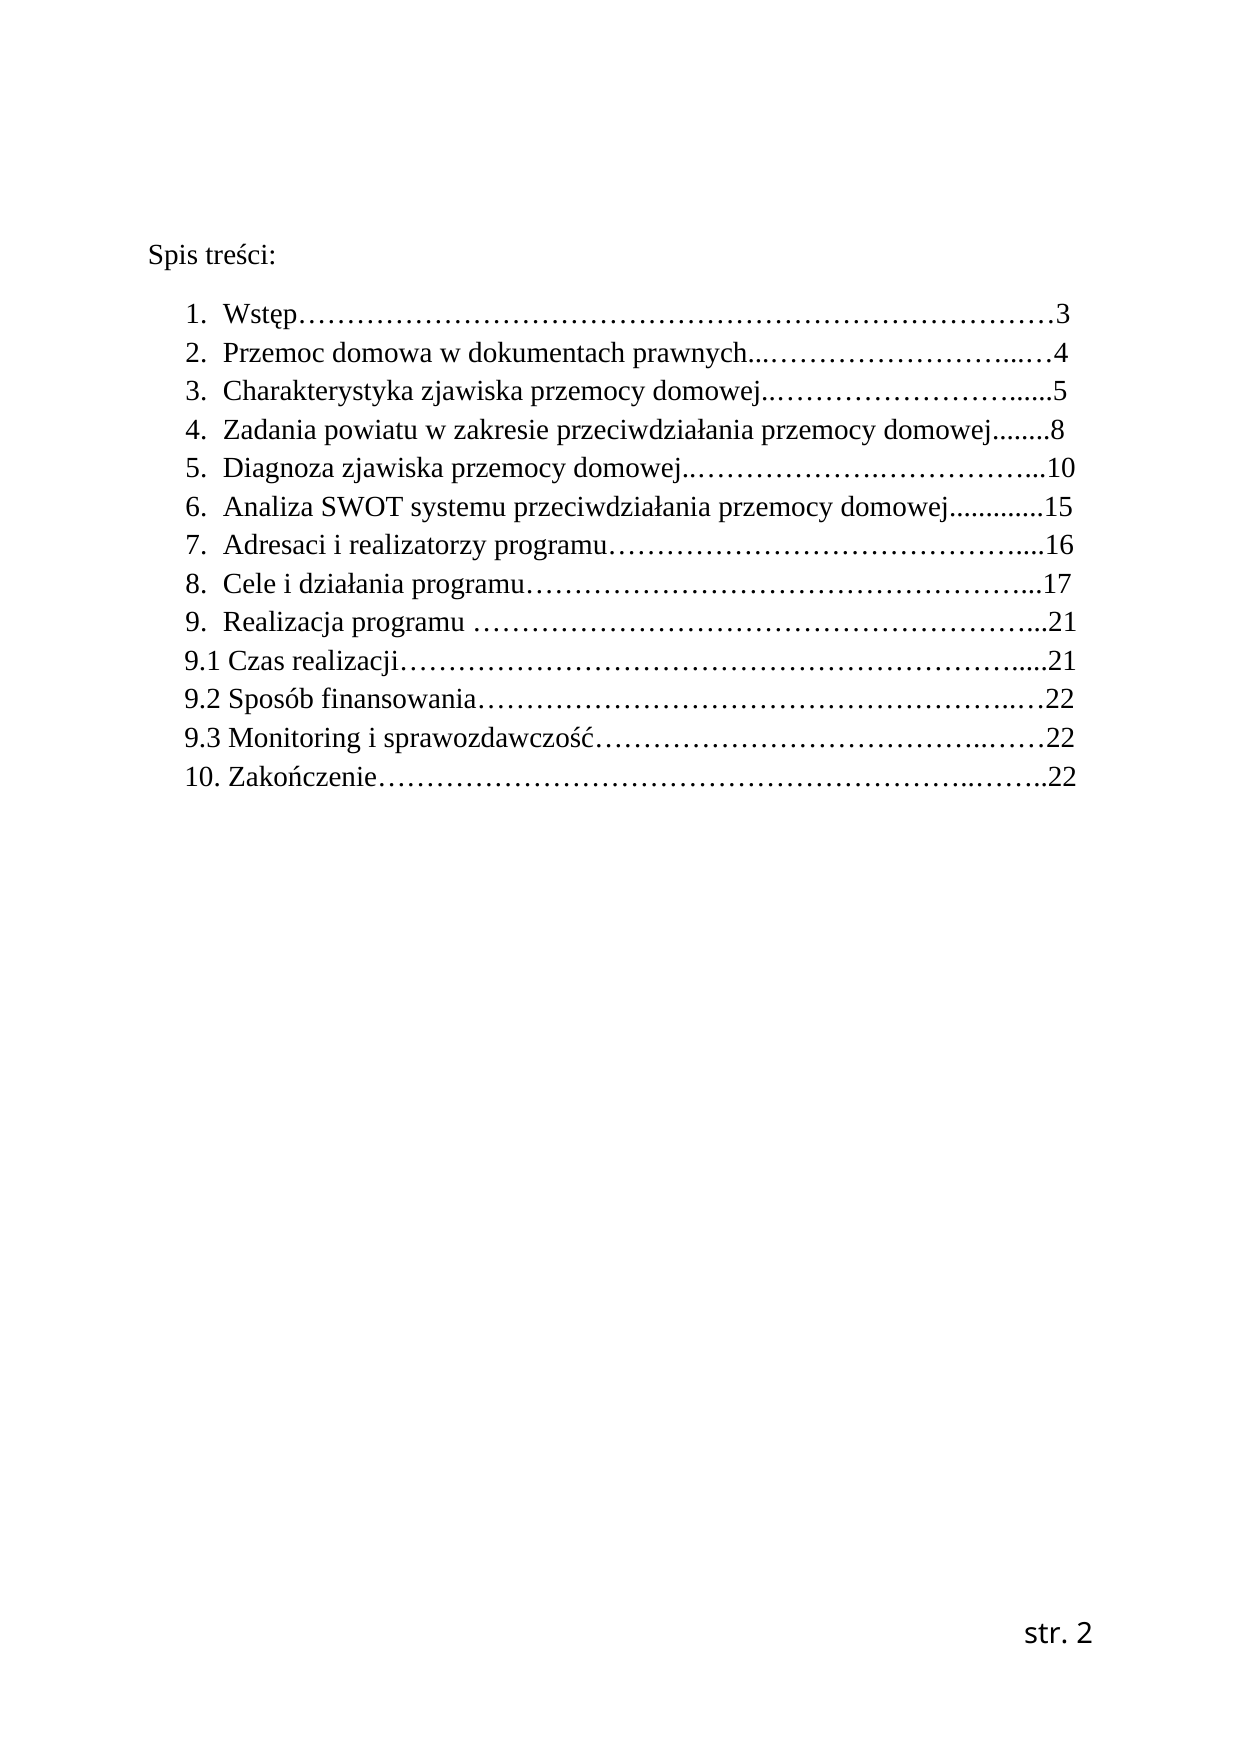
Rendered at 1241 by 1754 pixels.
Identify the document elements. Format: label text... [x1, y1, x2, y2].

text 10. Zakończenie……………………………………………………..……..22 [148, 759, 1092, 792]
text 9.3 Monitoring i sprawozdawczość…………………………………..……22 [148, 720, 1092, 754]
list Wstęp……………………………………………………………………3 [185, 296, 1092, 330]
list Zadania powiatu w zakresie przeciwdziałania przemocy domowej........8 [185, 412, 1078, 445]
list Przemoc domowa w dokumentach prawnych...……………………...…4 [185, 335, 1092, 368]
list Realizacja programu …………………………………………………...21 [185, 604, 1092, 638]
list Diagnoza zjawiska przemocy domowej..……………….……………...10 [185, 450, 1092, 484]
list Adresaci i realizatorzy programu……………………………………....16 [185, 527, 1092, 561]
list Cele i działania programu……………………………………………...17 [185, 566, 1092, 599]
text 9.1 Czas realizacji……………………………………………………….....21 [148, 643, 1092, 677]
list Charakterystyka zjawiska przemocy domowej..……………………......5 [185, 373, 1092, 407]
text Spis treści: [148, 237, 1092, 270]
text 9.2 Sposób finansowania………………………………………………..…22 [148, 682, 1092, 715]
list Analiza SWOT systemu przeciwdziałania przemocy domowej.............15 [185, 489, 1092, 522]
